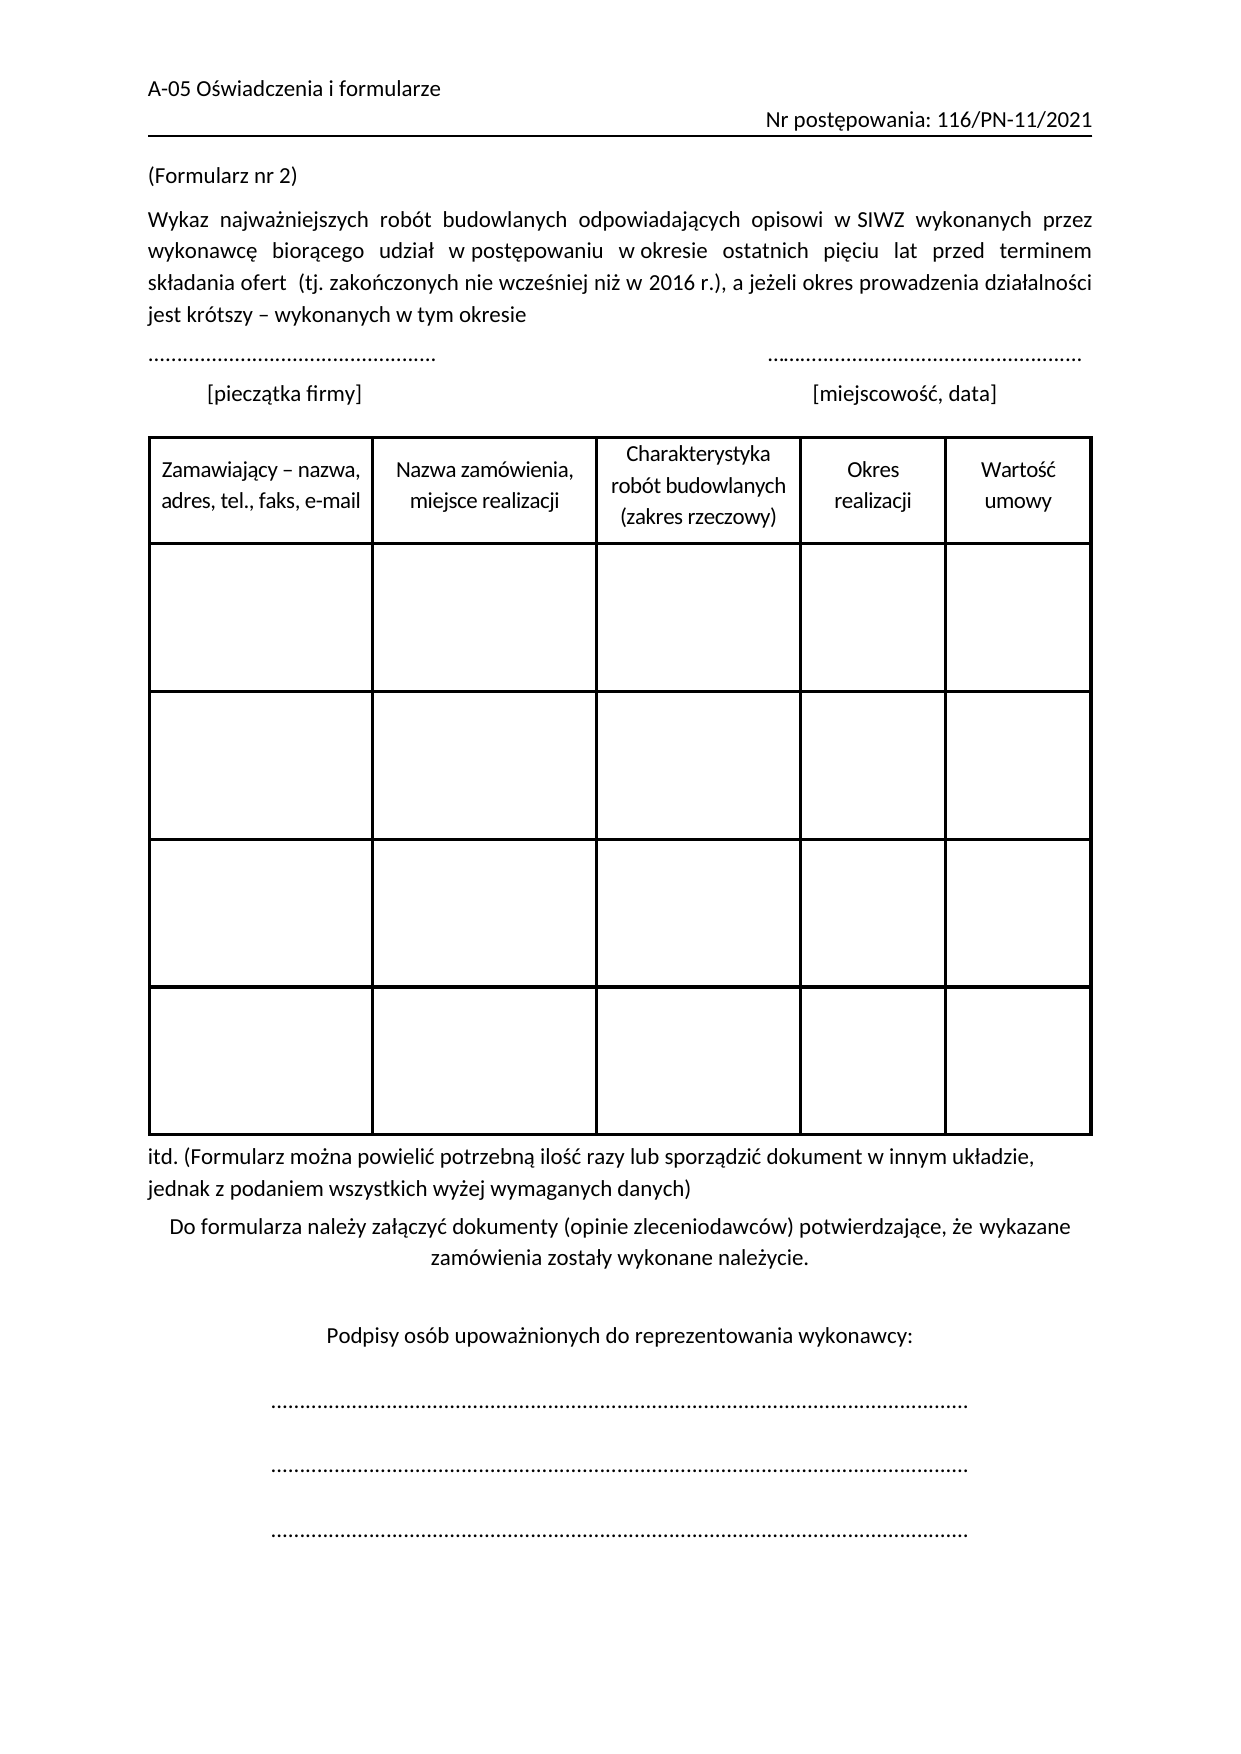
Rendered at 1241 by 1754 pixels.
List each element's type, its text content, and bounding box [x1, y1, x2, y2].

table_cell [598, 545, 799, 690]
table_header Charakterystyka robót budowlanych (zakres rzeczowy) [598, 439, 799, 542]
text ......................................................................................................................... [148, 1451, 1092, 1479]
table_cell [151, 841, 371, 985]
text (Formularz nr 2) [148, 161, 1092, 189]
text ......................................................................................................................... [148, 1386, 1092, 1414]
table_cell [374, 545, 595, 690]
table_cell [374, 841, 595, 985]
table_cell [802, 693, 944, 838]
table_cell [374, 989, 595, 1133]
table_cell [802, 989, 944, 1133]
table_cell [151, 693, 371, 838]
table_cell [598, 841, 799, 985]
table_cell [947, 841, 1089, 985]
text itd. (Formularz można powielić potrzebną ilość razy lub sporządzić dokument w innym układzie, jednak z podaniem wszystkich wyżej wymaganych danych) [148, 1142, 1092, 1202]
table_header Nazwa zamówienia, miejsce realizacji [374, 439, 595, 542]
table_cell [947, 545, 1089, 690]
table_cell [598, 693, 799, 838]
text Podpisy osób upoważnionych do reprezentowania wykonawcy: [148, 1321, 1092, 1349]
table_cell [947, 989, 1089, 1133]
text Do formularza należy załączyć dokumenty (opinie zleceniodawców) potwierdzające, że wykazane zamówienia zostały wykonane należycie. [148, 1212, 1092, 1271]
text .................................................. ……................................................. [148, 339, 1092, 368]
table_cell [598, 989, 799, 1133]
text [pieczątka firmy] [miejscowość, data] [148, 379, 1092, 407]
table_cell [947, 693, 1089, 838]
table_cell [802, 841, 944, 985]
table_header Wartość umowy [947, 439, 1089, 542]
table_cell [374, 693, 595, 838]
table_cell [151, 989, 371, 1133]
table_header Okres realizacji [802, 439, 944, 542]
text ......................................................................................................................... [148, 1516, 1092, 1543]
text Wykaz najważniejszych robót budowlanych odpowiadających opisowi w SIWZ wykonanych przez wykonawcę biorącego udział w postępowaniu w okresie ostatnich pięciu lat przed terminem składania ofert (tj. zakończonych nie wcześniej niż w 2016 r.), a jeżeli okres prowadzenia działalności jest krótszy – wykonanych w tym okresie [148, 205, 1092, 328]
table_header Zamawiający – nazwa, adres, tel., faks, e-mail [151, 439, 371, 542]
table_cell [151, 545, 371, 690]
table_cell [802, 545, 944, 690]
